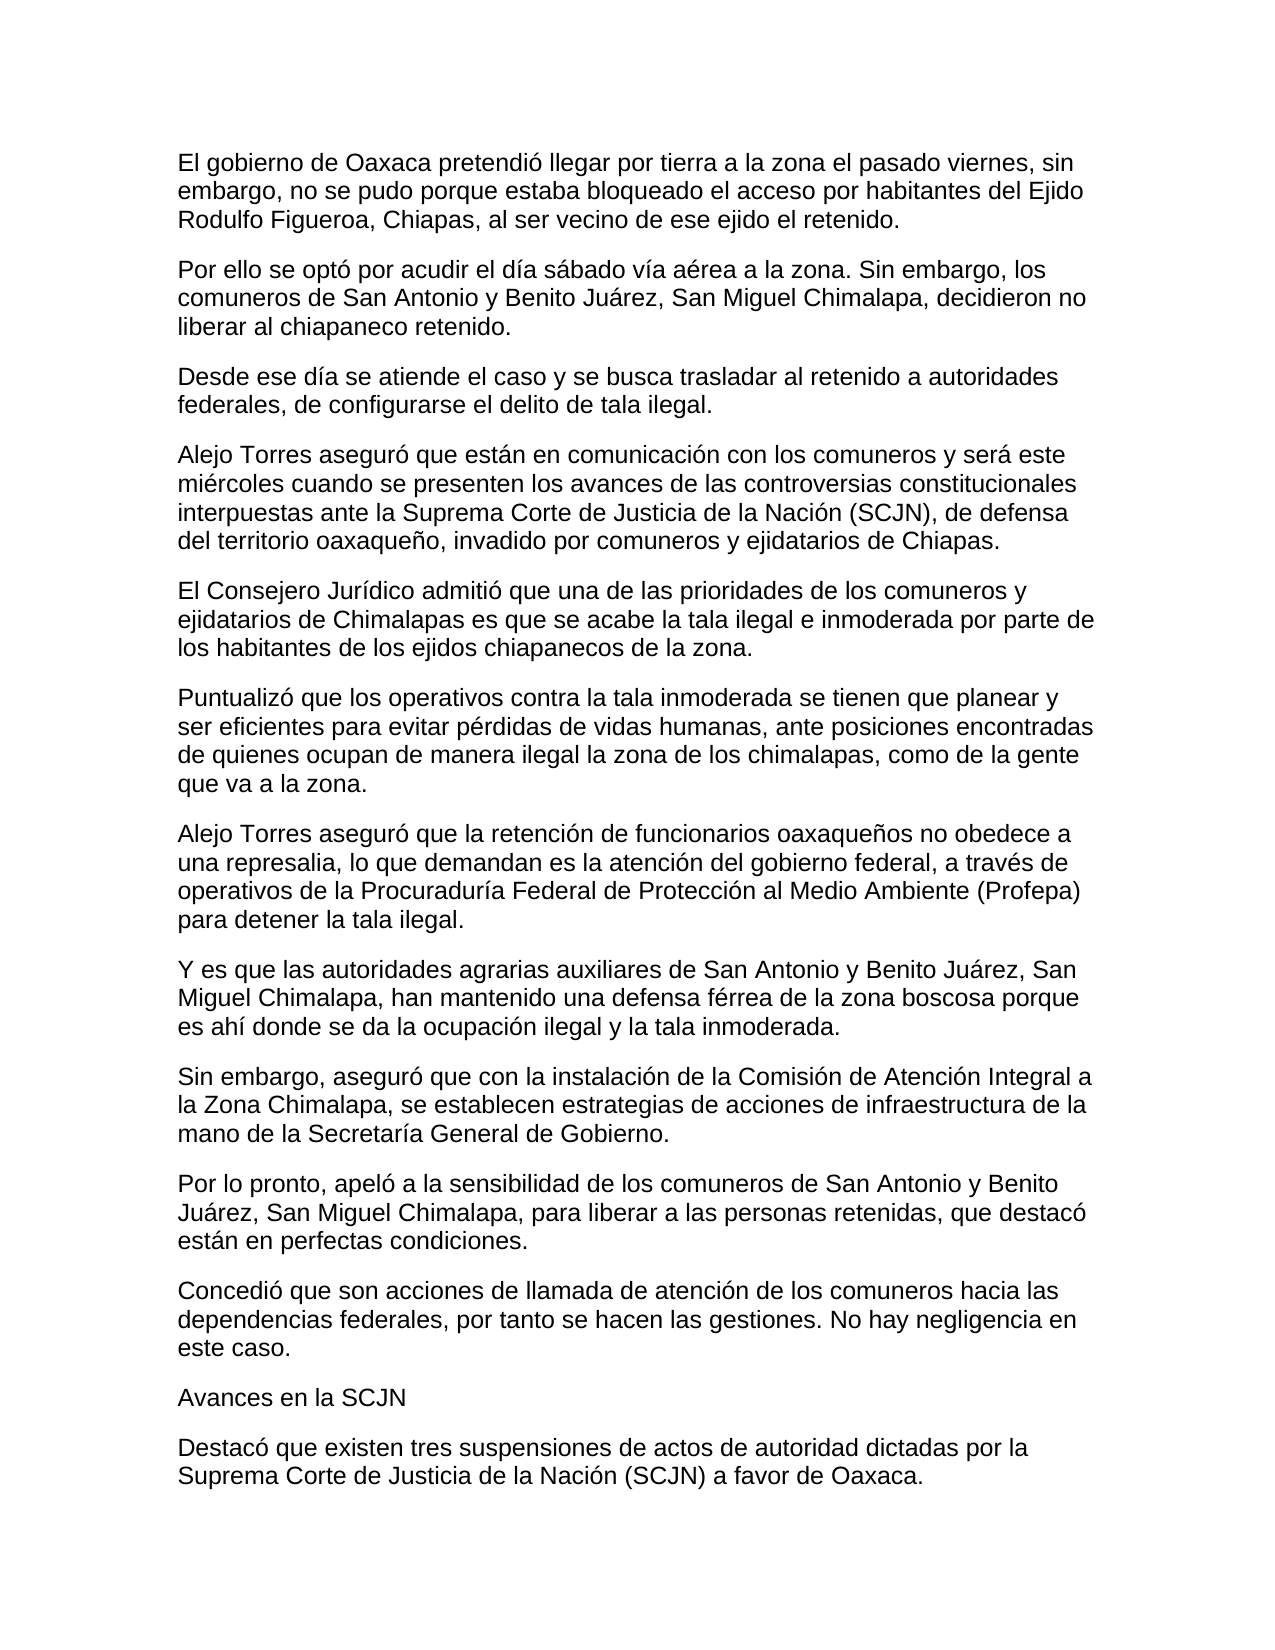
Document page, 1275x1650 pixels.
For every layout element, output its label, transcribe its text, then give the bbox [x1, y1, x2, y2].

text El Consejero Jurídico admitió que una de las prioridades de los comuneros y ejidatarios de Chimalapas es que se acabe la tala ilegal e inmoderada por parte de los habitantes de los ejidos chiapanecos de la zona. [177, 576, 1098, 662]
text Alejo Torres aseguró que están en comunicación con los comuneros y será este miércoles cuando se presenten los avances de las controversias constitucionales interpuestas ante la Suprema Corte de Justicia de la Nación (SCJN), de defensa del territorio oaxaqueño, invadido por comuneros y ejidatarios de Chiapas. [177, 440, 1098, 555]
text Desde ese día se atiende el caso y se busca trasladar al retenido a autoridades federales, de configurarse el delito de tala ilegal. [177, 362, 1098, 419]
text Destacó que existen tres suspensiones de actos de autoridad dictadas por la Suprema Corte de Justicia de la Nación (SCJN) a favor de Oaxaca. [177, 1433, 1098, 1490]
text El gobierno de Oaxaca pretendió llegar por tierra a la zona el pasado viernes, sin embargo, no se pudo porque estaba bloqueado el acceso por habitantes del Ejido Rodulfo Figueroa, Chiapas, al ser vecino de ese ejido el retenido. [177, 148, 1098, 234]
text Por lo pronto, apeló a la sensibilidad de los comuneros de San Antonio y Benito Juárez, San Miguel Chimalapa, para liberar a las personas retenidas, que destacó están en perfectas condiciones. [177, 1169, 1098, 1255]
text Y es que las autoridades agrarias auxiliares de San Antonio y Benito Juárez, San Miguel Chimalapa, han mantenido una defensa férrea de la zona boscosa porque es ahí donde se da la ocupación ilegal y la tala inmoderada. [177, 955, 1098, 1041]
text Por ello se optó por acudir el día sábado vía aérea a la zona. Sin embargo, los comuneros de San Antonio y Benito Juárez, San Miguel Chimalapa, decidieron no liberar al chiapaneco retenido. [177, 255, 1098, 341]
text Sin embargo, aseguró que con la instalación de la Comisión de Atención Integral a la Zona Chimalapa, se establecen estrategias de acciones de infraestructura de la mano de la Secretaría General de Gobierno. [177, 1062, 1098, 1148]
text Puntualizó que los operativos contra la tala inmoderada se tienen que planear y ser eficientes para evitar pérdidas de vidas humanas, ante posiciones encontradas de quienes ocupan de manera ilegal la zona de los chimalapas, como de la gente que va a la zona. [177, 683, 1098, 798]
text Concedió que son acciones de llamada de atención de los comuneros hacia las dependencias federales, por tanto se hacen las gestiones. No hay negligencia en este caso. [177, 1276, 1098, 1362]
text Avances en la SCJN [177, 1383, 1098, 1412]
text Alejo Torres aseguró que la retención de funcionarios oaxaqueños no obedece a una represalia, lo que demandan es la atención del gobierno federal, a través de operativos de la Procuraduría Federal de Protección al Medio Ambiente (Profepa) para detener la tala ilegal. [177, 819, 1098, 934]
